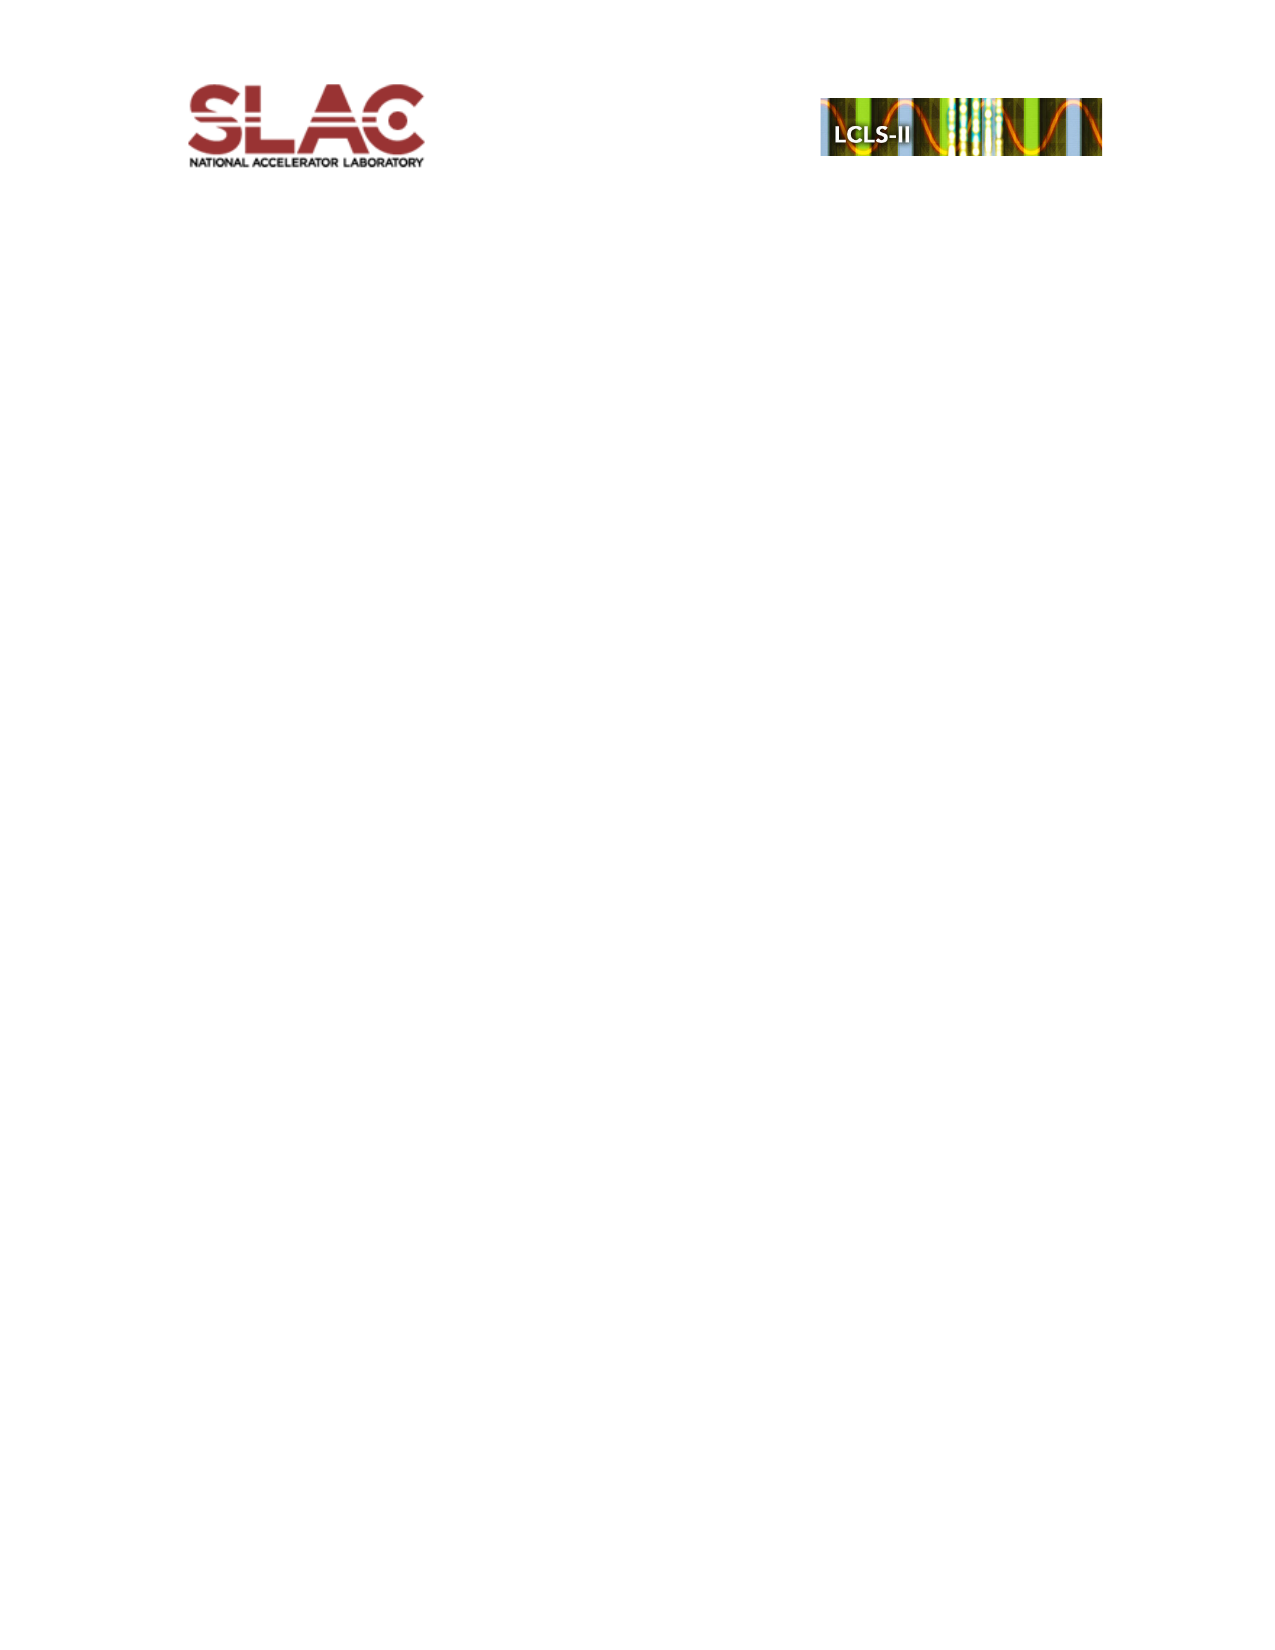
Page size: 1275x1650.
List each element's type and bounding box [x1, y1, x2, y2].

picture [180, 80, 435, 174]
picture [820, 98, 1103, 156]
